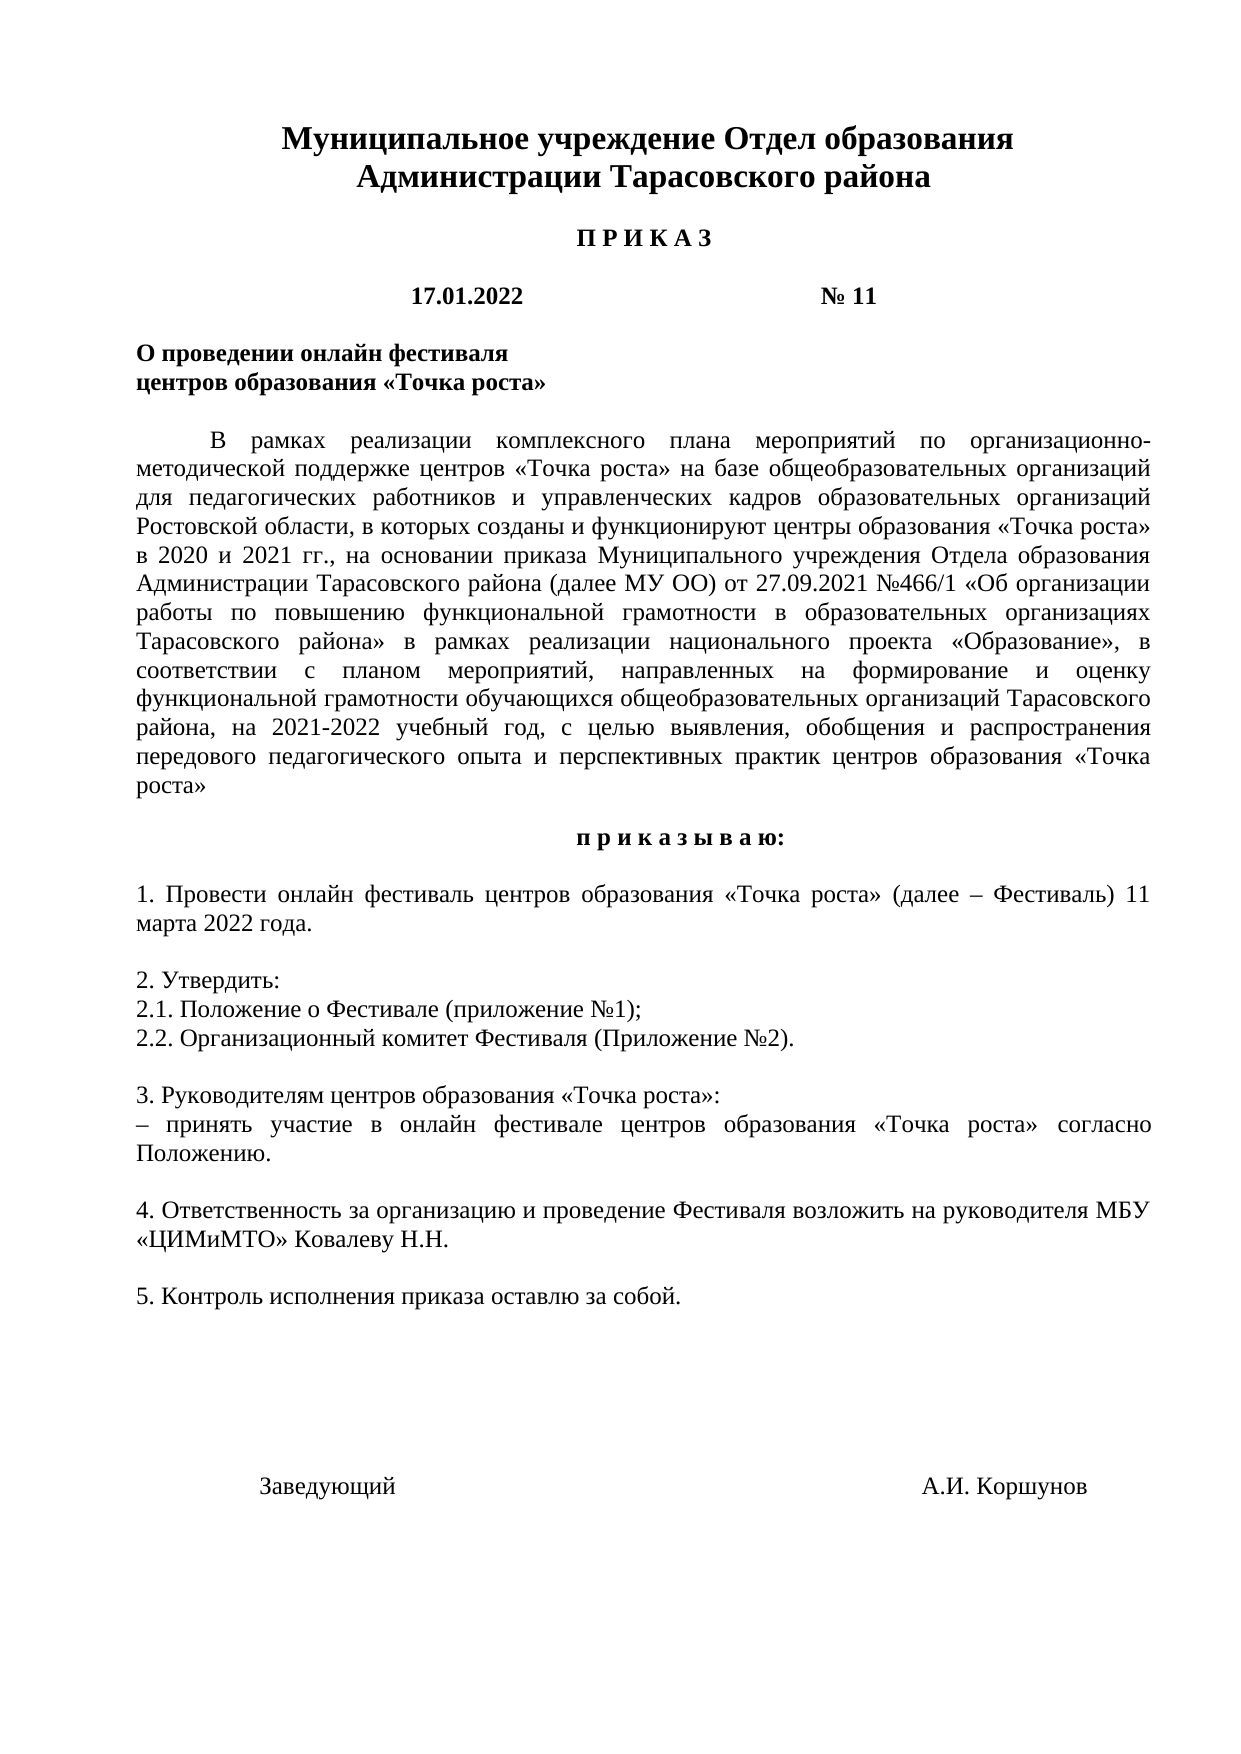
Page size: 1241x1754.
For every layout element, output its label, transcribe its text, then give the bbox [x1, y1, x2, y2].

text 17.01.2022 № 11 [136, 281, 1152, 310]
text п р и к а з ы в а ю: [136, 827, 1152, 850]
text – принять участие в онлайн фестивале центров образования «Точка роста» согласно Положению. [136, 1109, 1152, 1166]
text 1. Провести онлайн фестиваль центров образования «Точка роста» (далее – Фестиваль) 11 марта 2022 года. [136, 879, 1152, 936]
text В рамках реализации комплексного плана мероприятий по организационно-методической поддержке центров «Точка роста» на базе общеобразовательных организаций для педагогических работников и управленческих кадров образовательных организаций Ростовской области, в которых созданы и функционируют центры образования «Точка роста» в 2020 и 2021 гг., на основании приказа Муниципального учреждения Отдела образования Администрации Тарасовского района (далее МУ ОО) от 27.09.2021 №466/1 «Об организации работы по повышению функциональной грамотности в образовательных организациях Тарасовского района» в рамках реализации национального проекта «Образование», в соответствии с планом мероприятий, направленных на формирование и оценку функциональной грамотности обучающихся общеобразовательных организаций Тарасовского района, на 2021-2022 учебный год, с целью выявления, обобщения и распространения передового педагогического опыта и перспективных практик центров образования «Точка роста» [136, 425, 1152, 798]
text Заведующий А.И. Коршунов [136, 1471, 1152, 1500]
text О проведении онлайн фестиваля [136, 338, 1152, 367]
text 2. Утвердить: [136, 965, 1152, 994]
subtitle Администрации Тарасовского района [136, 156, 1152, 195]
text 2.1. Положение о Фестивале (приложение №1); [136, 994, 1152, 1023]
text центров образования «Точка роста» [136, 367, 1152, 396]
text 3. Руководителям центров образования «Точка роста»: [136, 1080, 1152, 1109]
text П Р И К А З [136, 223, 1152, 252]
text 5. Контроль исполнения приказа оставлю за собой. [136, 1281, 1152, 1310]
subtitle Муниципальное учреждение Отдел образования [136, 118, 1152, 156]
text 4. Ответственность за организацию и проведение Фестиваля возложить на руководителя МБУ «ЦИМиМТО» Ковалеву Н.Н. [136, 1195, 1152, 1253]
text 2.2. Организационный комитет Фестиваля (Приложение №2). [136, 1023, 1152, 1051]
